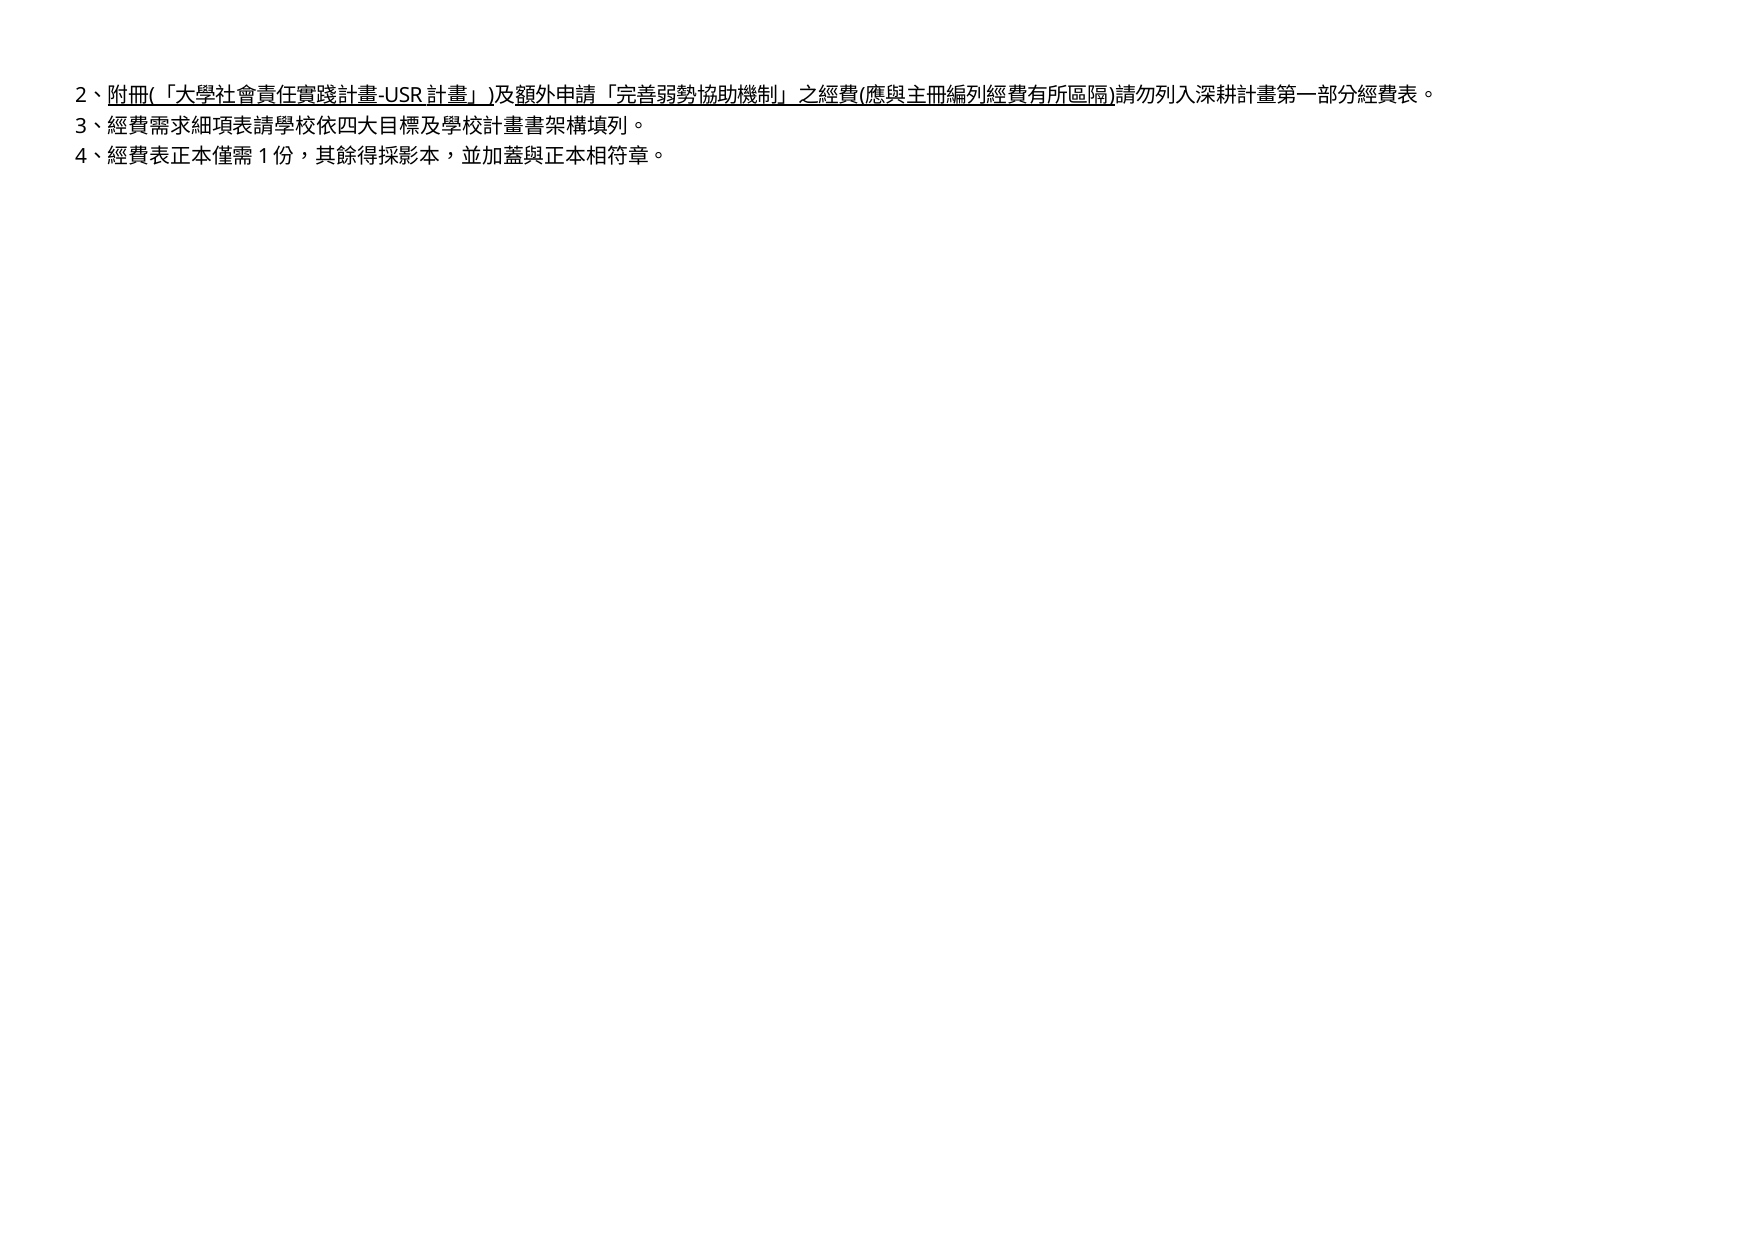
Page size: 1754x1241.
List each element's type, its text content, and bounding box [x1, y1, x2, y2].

list 經費需求細項表請學校依四大目標及學校計畫書架構填列。 [75, 109, 1679, 139]
list 經費表正本僅需1份，其餘得採影本，並加蓋與正本相符章。 [75, 139, 1679, 169]
list 附冊(「大學社會責任實踐計畫-USR計畫」)及額外申請「完善弱勢協助機制」之經費(應與主冊編列經費有所區隔)請勿列入深耕計畫第一部分經費表。 [75, 78, 1684, 109]
